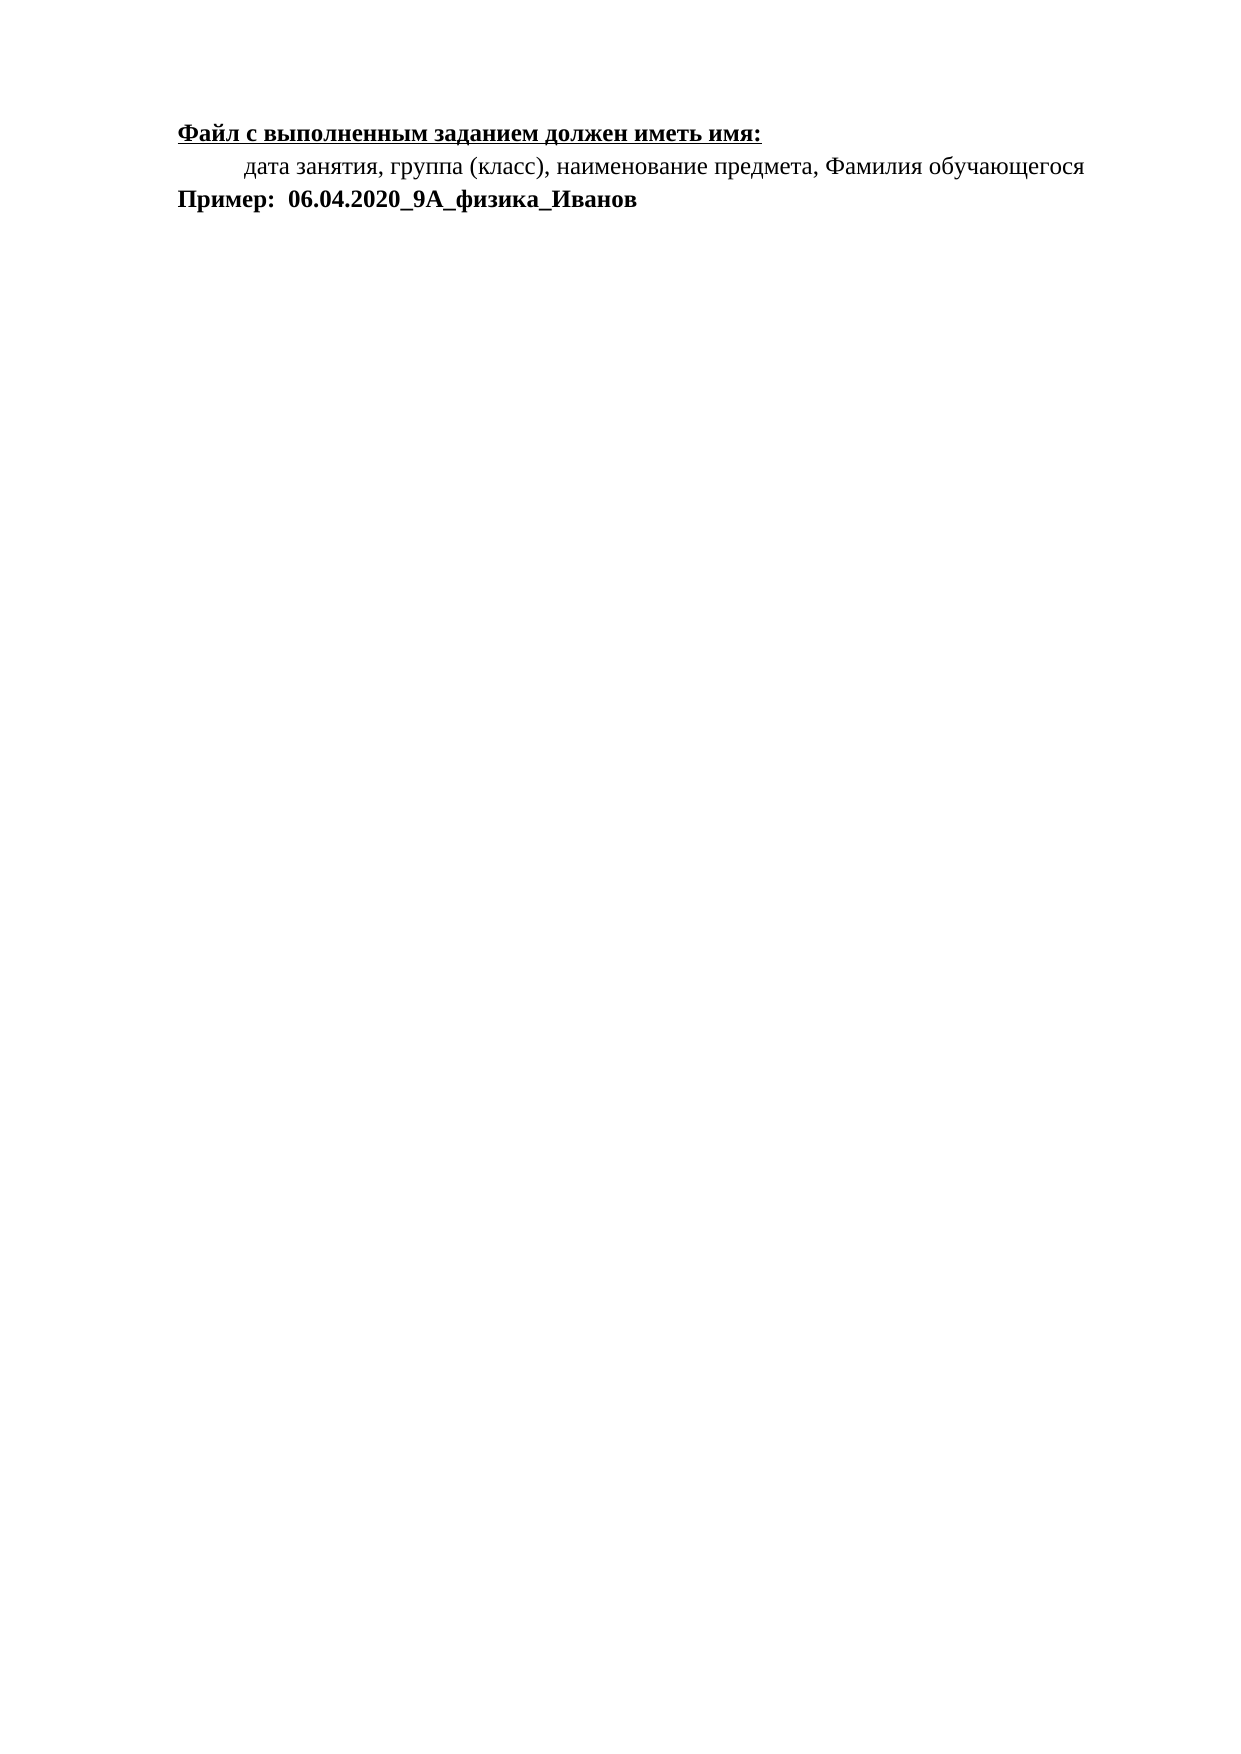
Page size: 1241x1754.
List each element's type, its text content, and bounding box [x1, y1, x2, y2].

text Пример: 06.04.2020_9А_физика_Иванов [177, 184, 1152, 213]
text дата занятия, группа (класс), наименование предмета, Фамилия обучающегося [177, 151, 1152, 180]
text Файл с выполненным заданием должен иметь имя: [177, 118, 1152, 147]
